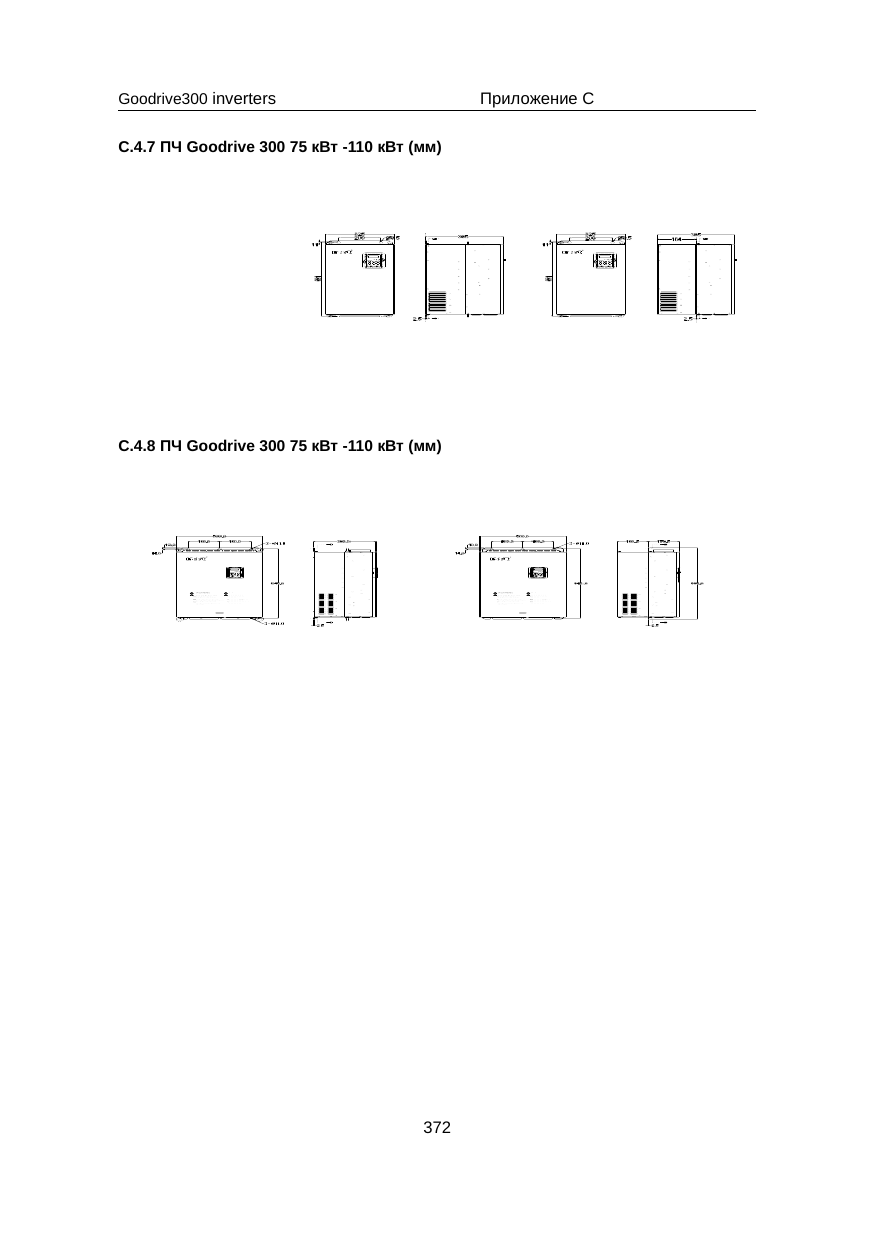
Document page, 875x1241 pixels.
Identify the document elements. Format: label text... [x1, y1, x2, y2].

subtitle C.4.7 ПЧ Goodrive 300 75 кВт -110 кВт (мм) [118, 130, 756, 163]
subtitle C.4.8 ПЧ Goodrive 300 75 кВт -110 кВт (мм) [118, 429, 756, 462]
